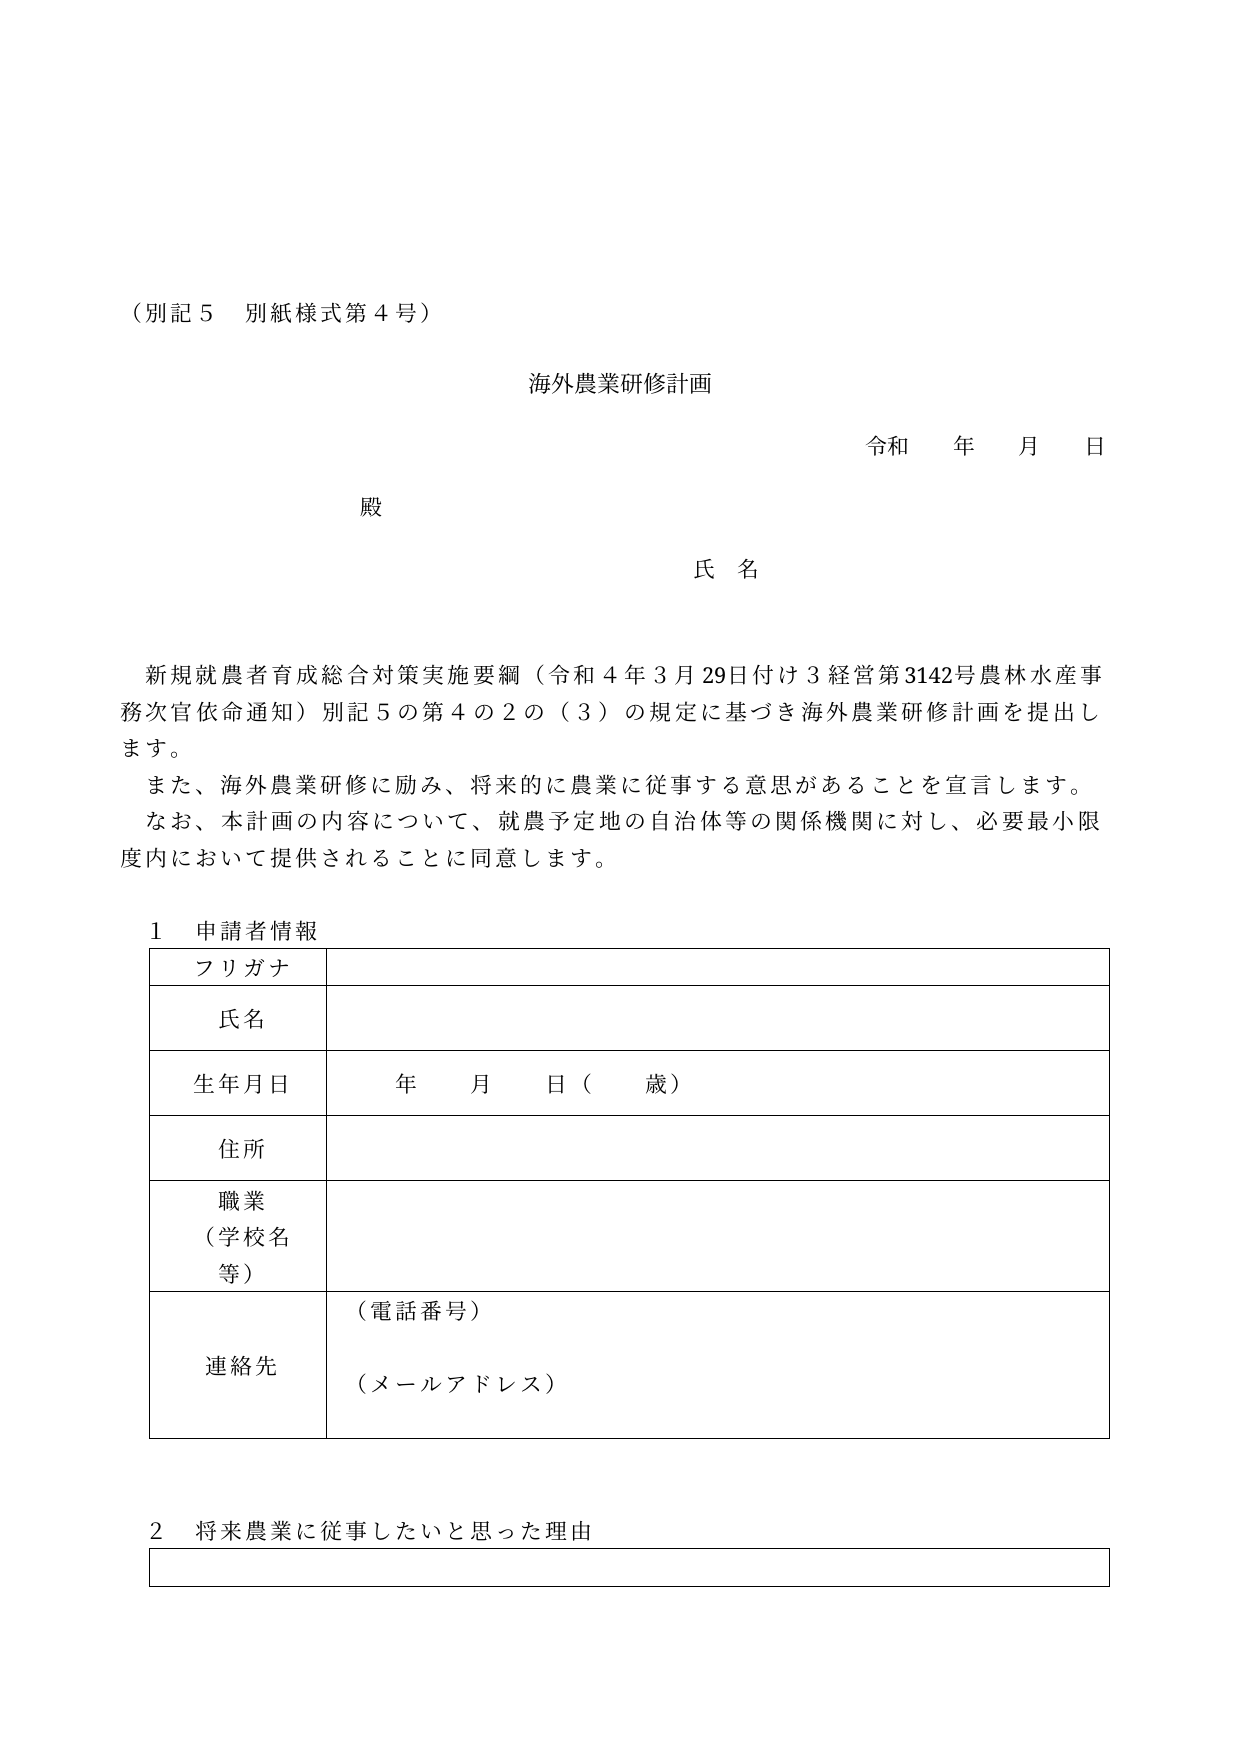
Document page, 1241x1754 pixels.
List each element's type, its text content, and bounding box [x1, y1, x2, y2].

table_cell [327, 1116, 1109, 1180]
table_cell 連絡先 [150, 1292, 326, 1438]
text 殿 [120, 491, 1106, 522]
table_cell 氏名 [150, 986, 326, 1050]
text 新規就農者育成総合対策実施要綱（令和４年３月29日付け３経営第3142号農林水産事務次官依命通知）別記５の第４の２の（３）の規定に基づき海外農業研修計画を提出します。 [120, 656, 1106, 766]
table_cell 生年月日 [150, 1051, 326, 1115]
text 令和 年 月 日 [120, 429, 1106, 461]
table_header フリガナ [150, 949, 326, 985]
table_cell 職業 （学校名等） [150, 1181, 326, 1291]
table_cell [327, 1181, 1109, 1291]
table_cell （電話番号） （メールアドレス） [327, 1292, 1109, 1438]
text 氏 名 [628, 552, 1106, 583]
text なお、本計画の内容について、就農予定地の自治体等の関係機関に対し、必要最小限度内において提供されることに同意します。 [120, 802, 1106, 875]
table_header [327, 949, 1109, 985]
table_cell [327, 986, 1109, 1050]
table_header [150, 1549, 1109, 1586]
text また、海外農業研修に励み、将来的に農業に従事する意思があることを宣言します。 [120, 766, 1106, 802]
text １ 申請者情報 [120, 911, 1120, 948]
table_cell 住所 [150, 1116, 326, 1180]
subtitle 海外農業研修計画 [120, 367, 1120, 399]
table_cell 年 月 日（ 歳） [327, 1051, 1109, 1115]
text ２ 将来農業に従事したいと思った理由 [120, 1512, 1120, 1548]
text （別記５ 別紙様式第４号） [120, 294, 1120, 330]
